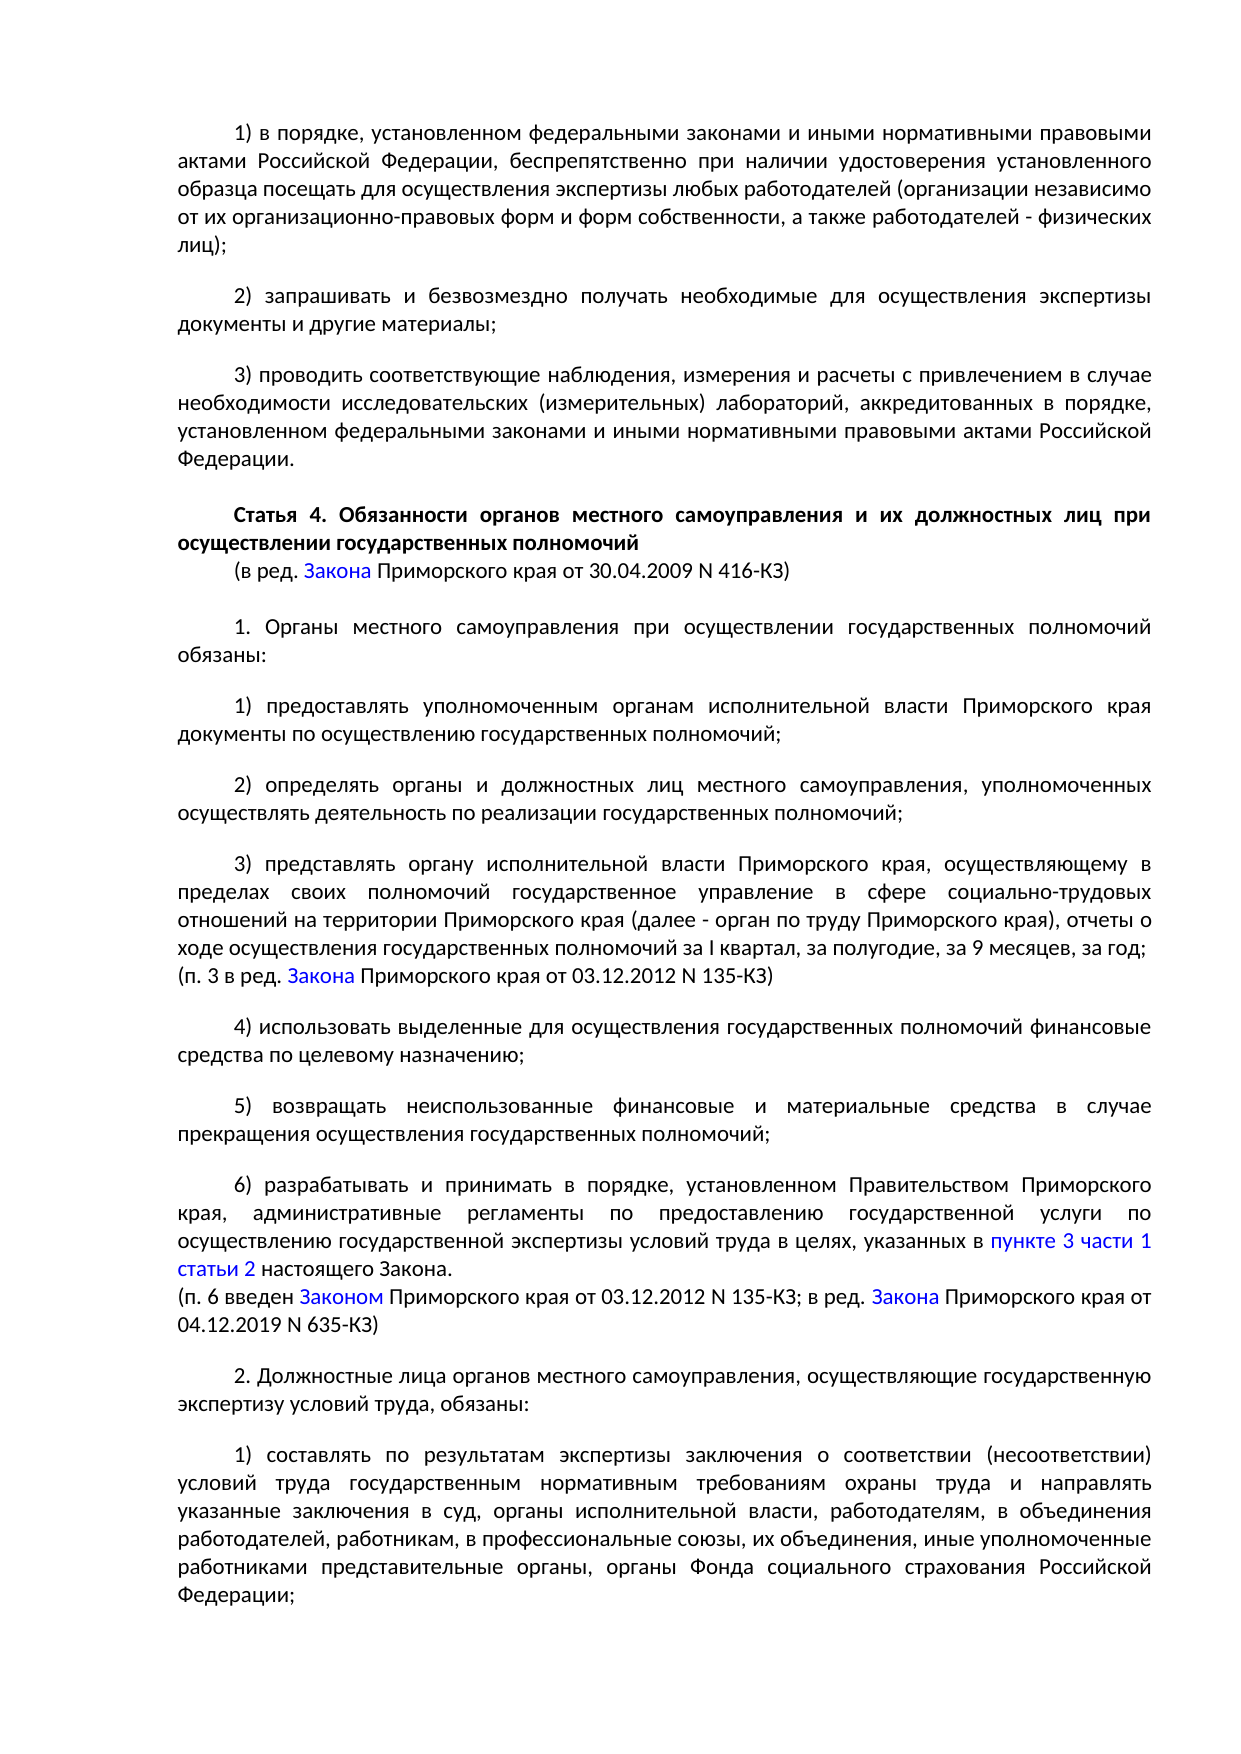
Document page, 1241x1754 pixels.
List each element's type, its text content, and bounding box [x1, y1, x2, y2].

text 1. Органы местного самоуправления при осуществлении государственных полномочий обязаны: [177, 612, 1152, 668]
text 4) использовать выделенные для осуществления государственных полномочий финансовые средства по целевому назначению; [177, 1012, 1152, 1068]
text 3) проводить соответствующие наблюдения, измерения и расчеты с привлечением в случае необходимости исследовательских (измерительных) лабораторий, аккредитованных в порядке, установленном федеральными законами и иными нормативными правовыми актами Российской Федерации. [177, 360, 1152, 472]
text 2) определять органы и должностных лиц местного самоуправления, уполномоченных осуществлять деятельность по реализации государственных полномочий; [177, 770, 1152, 826]
text 3) представлять органу исполнительной власти Приморского края, осуществляющему в пределах своих полномочий государственное управление в сфере социально-трудовых отношений на территории Приморского края (далее - орган по труду Приморского края), отчеты о ходе осуществления государственных полномочий за I квартал, за полугодие, за 9 месяцев, за год; [177, 849, 1152, 961]
text (п. 6 введен Законом Приморского края от 03.12.2012 N 135-КЗ; в ред. Закона Приморского края от 04.12.2019 N 635-КЗ) [177, 1282, 1152, 1338]
text 1) предоставлять уполномоченным органам исполнительной власти Приморского края документы по осуществлению государственных полномочий; [177, 691, 1152, 747]
text 2) запрашивать и безвозмездно получать необходимые для осуществления экспертизы документы и другие материалы; [177, 281, 1152, 337]
text 1) составлять по результатам экспертизы заключения о соответствии (несоответствии) условий труда государственным нормативным требованиям охраны труда и направлять указанные заключения в суд, органы исполнительной власти, работодателям, в объединения работодателей, работникам, в профессиональные союзы, их объединения, иные уполномоченные работниками представительные органы, органы Фонда социального страхования Российской Федерации; [177, 1440, 1152, 1608]
text (в ред. Закона Приморского края от 30.04.2009 N 416-КЗ) [177, 556, 1152, 584]
text 5) возвращать неиспользованные финансовые и материальные средства в случае прекращения осуществления государственных полномочий; [177, 1091, 1152, 1147]
text (п. 3 в ред. Закона Приморского края от 03.12.2012 N 135-КЗ) [177, 961, 1152, 989]
text 1) в порядке, установленном федеральными законами и иными нормативными правовыми актами Российской Федерации, беспрепятственно при наличии удостоверения установленного образца посещать для осуществления экспертизы любых работодателей (организации независимо от их организационно-правовых форм и форм собственности, а также работодателей - физических лиц); [177, 118, 1152, 258]
text 6) разрабатывать и принимать в порядке, установленном Правительством Приморского края, административные регламенты по предоставлению государственной услуги по осуществлению государственной экспертизы условий труда в целях, указанных в пункте 3 части 1 статьи 2 настоящего Закона. [177, 1170, 1152, 1282]
text 2. Должностные лица органов местного самоуправления, осуществляющие государственную экспертизу условий труда, обязаны: [177, 1361, 1152, 1417]
title Статья 4. Обязанности органов местного самоуправления и их должностных лиц при осуществлении государственных полномочий [177, 500, 1152, 556]
